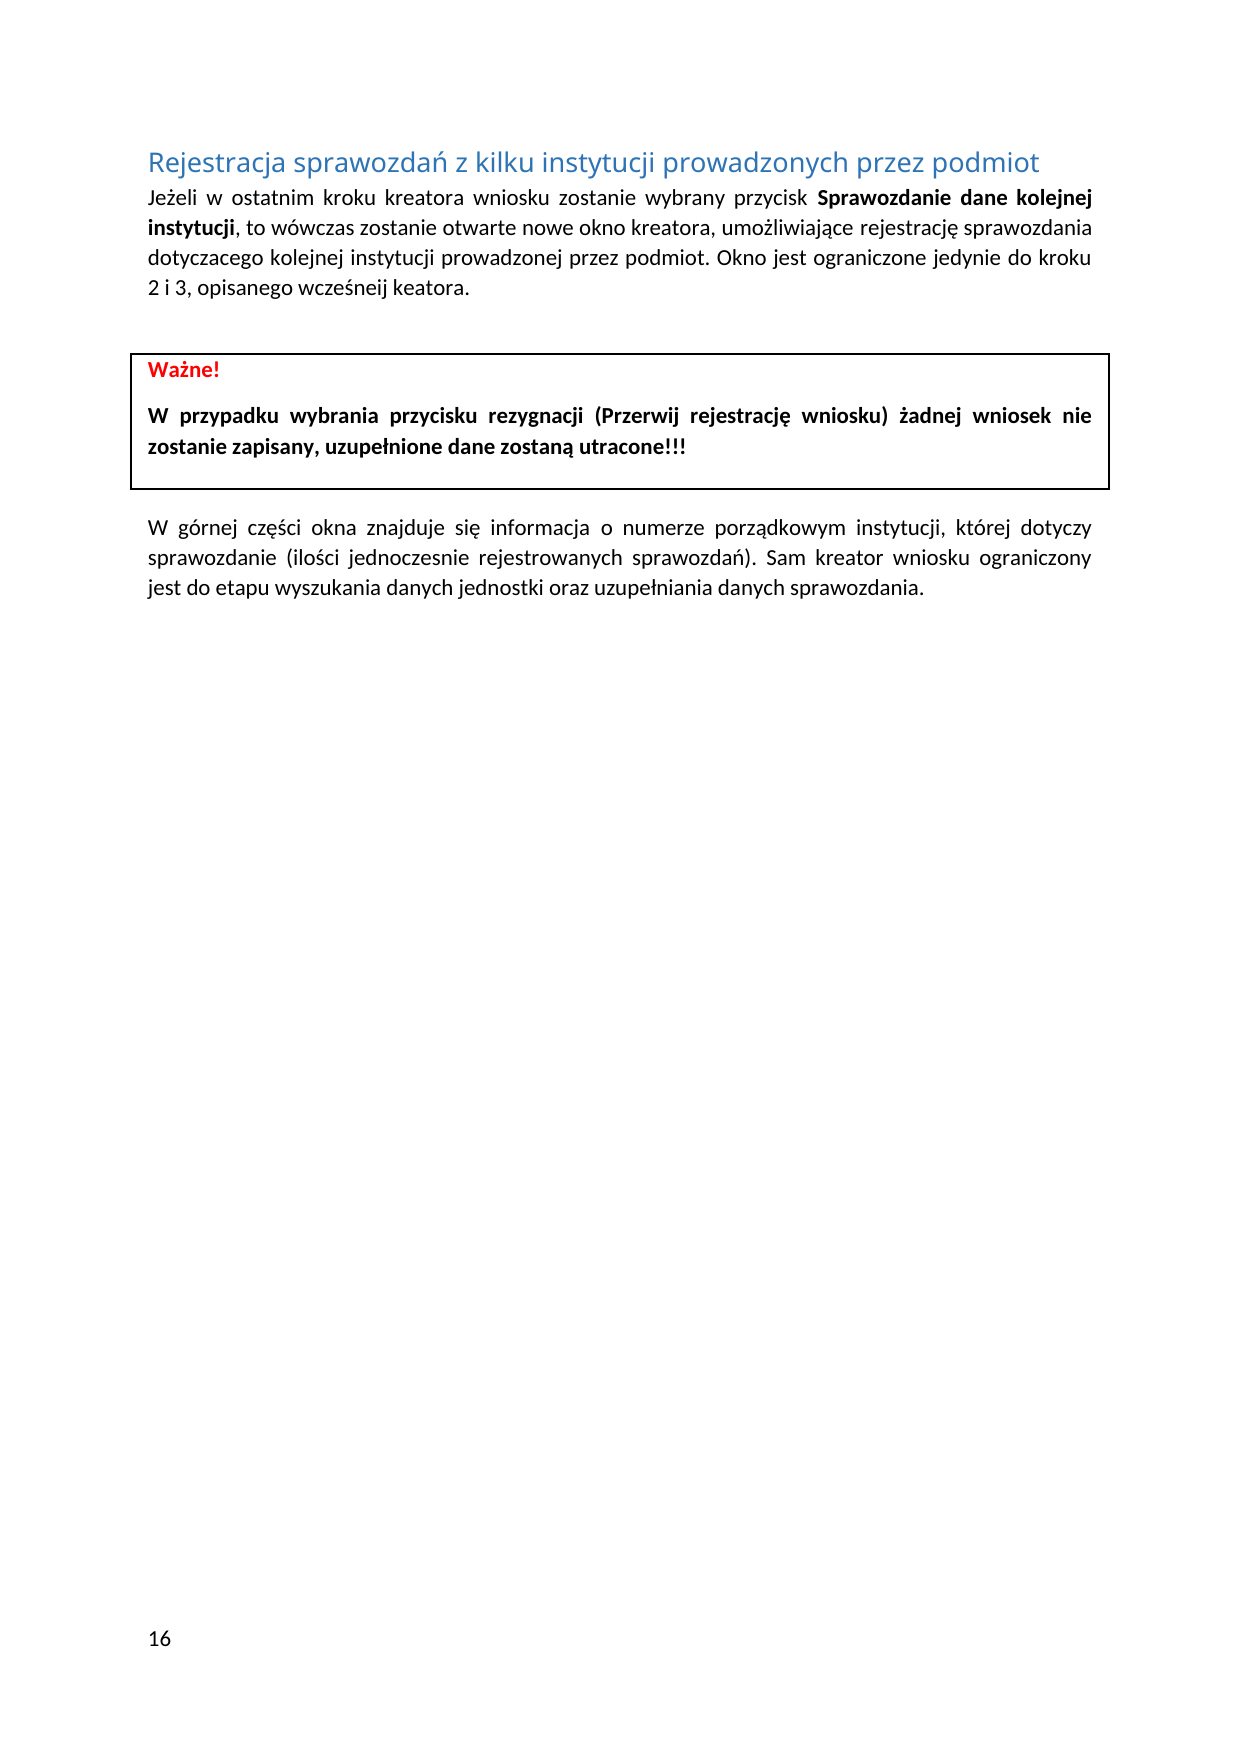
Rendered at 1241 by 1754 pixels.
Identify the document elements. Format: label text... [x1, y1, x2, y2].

text W górnej części okna znajduje się informacja o numerze porządkowym instytucji, której dotyczy sprawozdanie (ilości jednoczesnie rejestrowanych sprawozdań). Sam kreator wniosku ograniczony jest do etapu wyszukania danych jednostki oraz uzupełniania danych sprawozdania. [148, 513, 1093, 602]
text Ważne! [148, 355, 1093, 383]
subtitle Rejestracja sprawozdań z kilku instytucji prowadzonych przez podmiot [148, 143, 1093, 180]
text W przypadku wybrania przycisku rezygnacji (Przerwij rejestrację wniosku) żadnej wniosek nie zostanie zapisany, uzupełnione dane zostaną utracone!!! [148, 402, 1093, 460]
text Jeżeli w ostatnim kroku kreatora wniosku zostanie wybrany przycisk Sprawozdanie dane kolejnej instytucji, to wówczas zostanie otwarte nowe okno kreatora, umożliwiające rejestrację sprawozdania dotyczacego kolejnej instytucji prowadzonej przez podmiot. Okno jest ograniczone jedynie do kroku 2 i 3, opisanego wcześneij keatora. [148, 183, 1093, 302]
